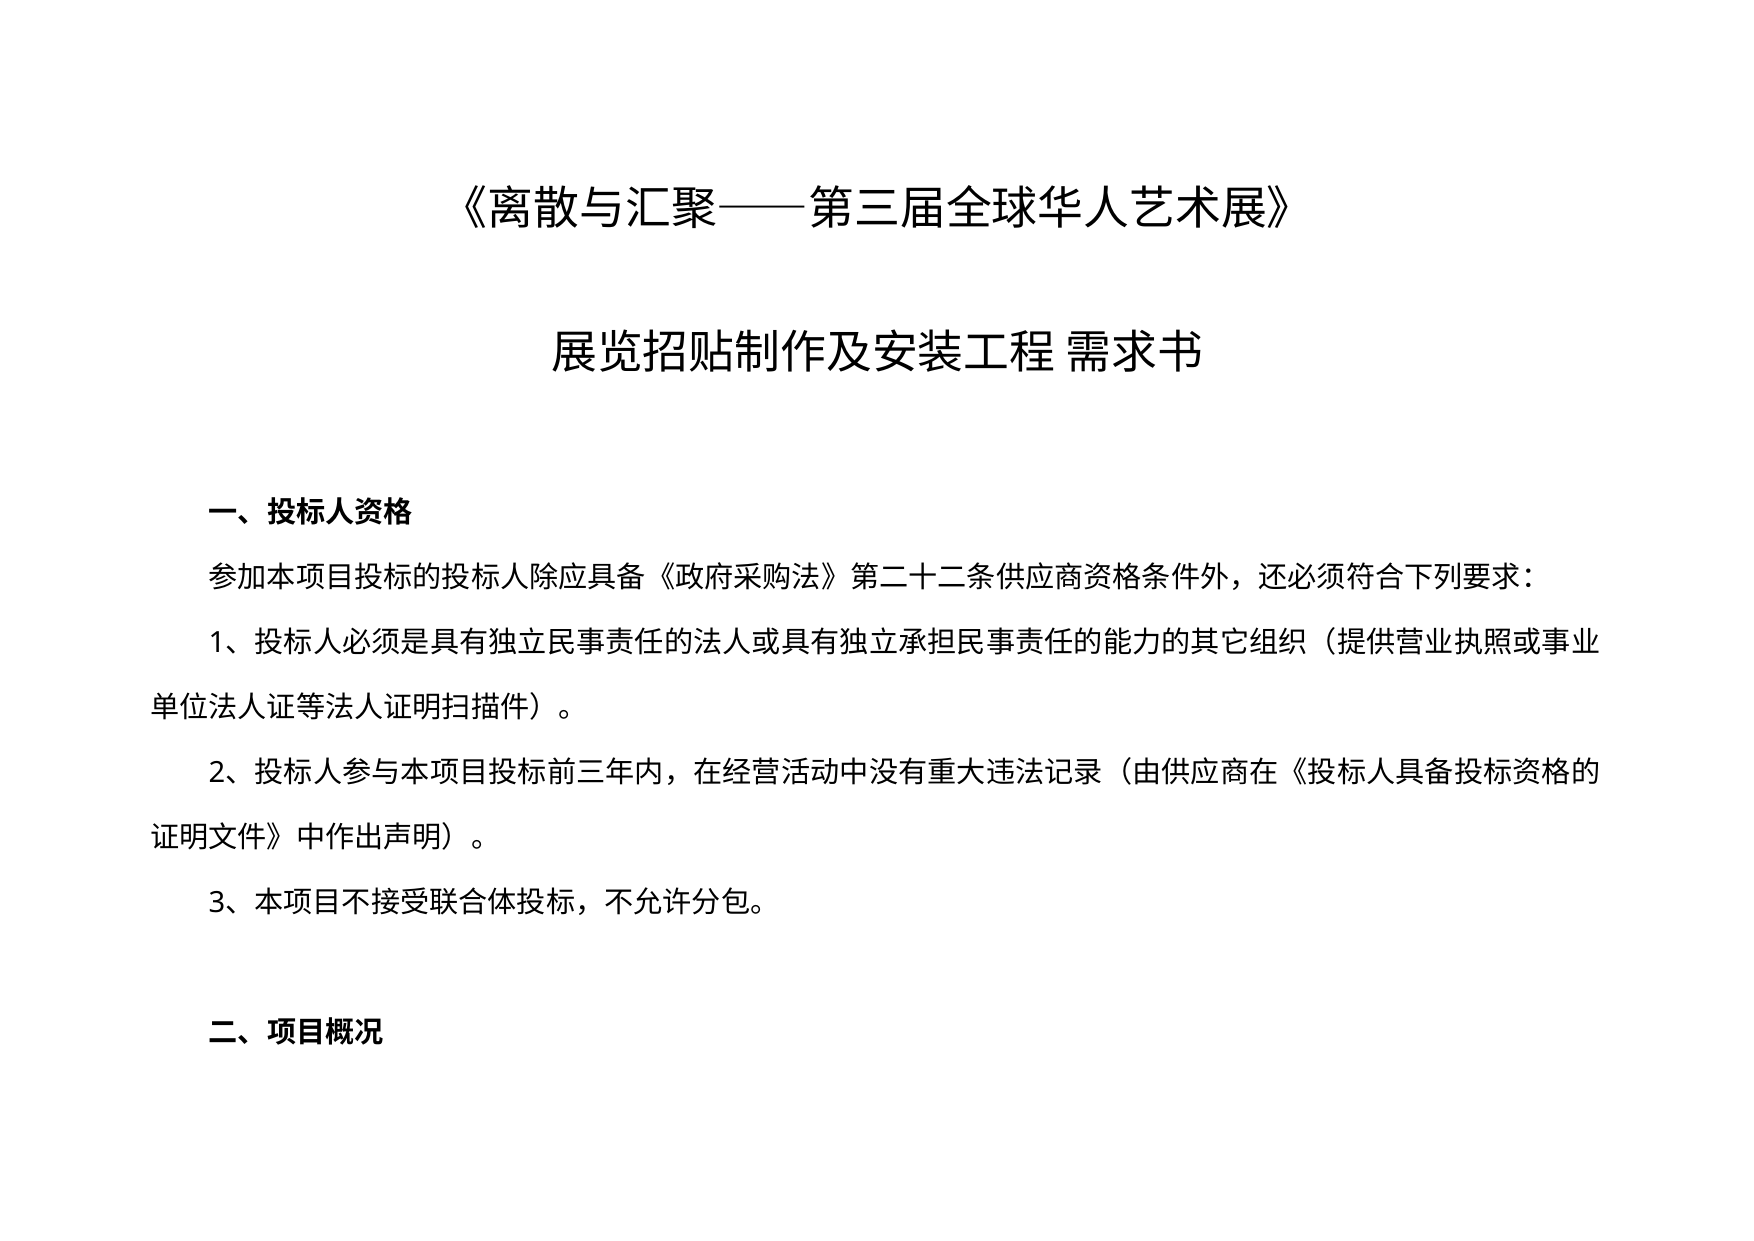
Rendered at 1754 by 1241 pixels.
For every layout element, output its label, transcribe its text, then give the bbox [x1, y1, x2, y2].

text 2、投标人参与本项目投标前三年内，在经营活动中没有重大违法记录（由供应商在《投标人具备投标资格的证明文件》中作出声明）。 [150, 737, 1604, 867]
subtitle 展览招贴制作及安装工程 需求书 [150, 300, 1604, 398]
text 3、本项目不接受联合体投标，不允许分包。 [150, 867, 1604, 932]
subtitle 《离散与汇聚——第三届全球华人艺术展》 [150, 156, 1604, 253]
text 1、投标人必须是具有独立民事责任的法人或具有独立承担民事责任的能力的其它组织（提供营业执照或事业单位法人证等法人证明扫描件）。 [150, 607, 1604, 737]
list 项目概况 [150, 997, 1604, 1062]
text 参加本项目投标的投标人除应具备《政府采购法》第二十二条供应商资格条件外，还必须符合下列要求： [150, 542, 1604, 607]
text 一、投标人资格 [150, 477, 1604, 542]
